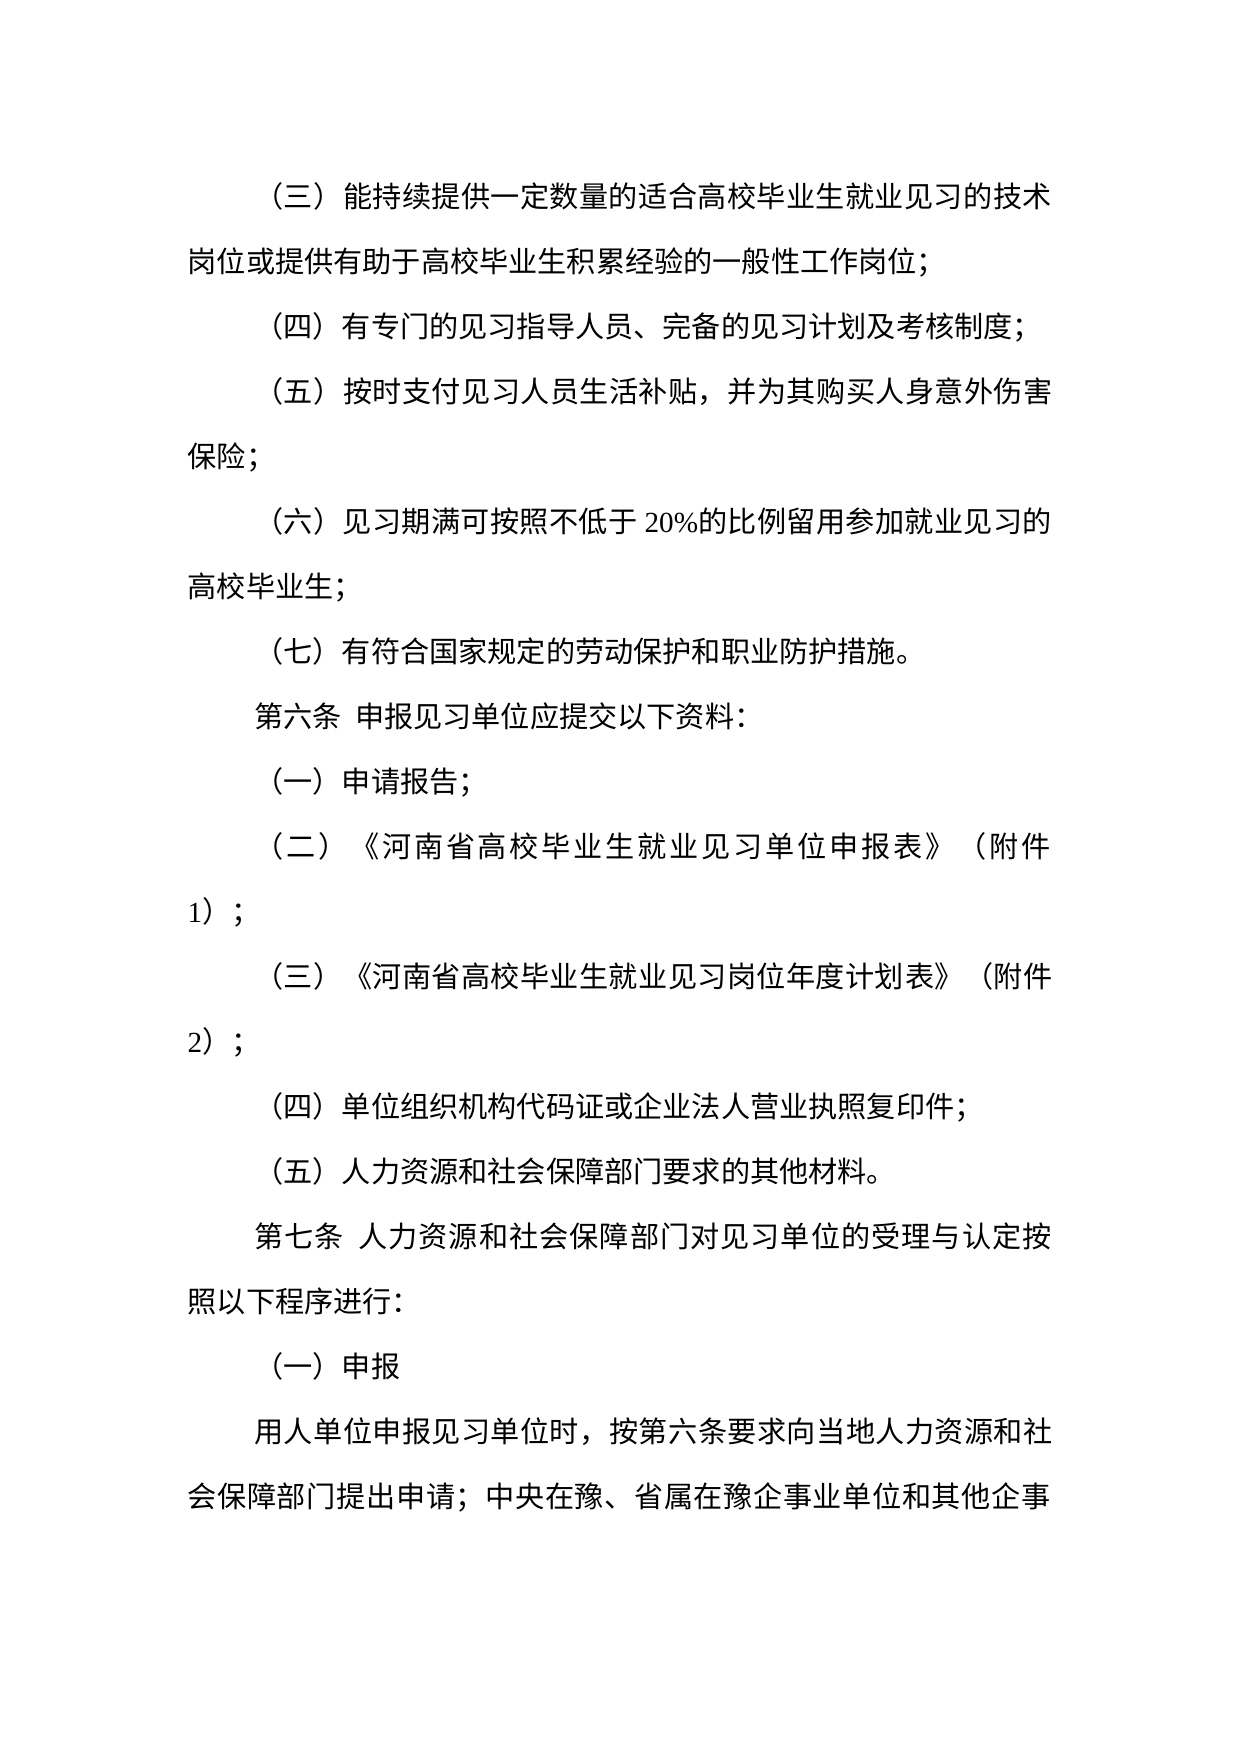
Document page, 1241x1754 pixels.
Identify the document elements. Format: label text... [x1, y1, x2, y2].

text （四）单位组织机构代码证或企业法人营业执照复印件； [187, 1072, 1053, 1137]
text （二）《河南省高校毕业生就业见习单位申报表》（附件1）； [187, 812, 1053, 942]
text （五）按时支付见习人员生活补贴，并为其购买人身意外伤害保险； [187, 357, 1053, 487]
text （一）申报 [187, 1332, 1053, 1397]
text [187, 1397, 1053, 1527]
text 第七条 人力资源和社会保障部门对见习单位的受理与认定按照以下程序进行： [187, 1202, 1053, 1332]
text （三）《河南省高校毕业生就业见习岗位年度计划表》（附件2）； [187, 942, 1053, 1072]
text （六）见习期满可按照不低于20%的比例留用参加就业见习的高校毕业生； [187, 487, 1053, 617]
text （一）申请报告； [187, 747, 1053, 812]
text （五）人力资源和社会保障部门要求的其他材料。 [187, 1137, 1053, 1202]
text （三）能持续提供一定数量的适合高校毕业生就业见习的技术岗位或提供有助于高校毕业生积累经验的一般性工作岗位； [187, 162, 1053, 292]
text （四）有专门的见习指导人员、完备的见习计划及考核制度； [187, 292, 1053, 357]
text （七）有符合国家规定的劳动保护和职业防护措施。 [187, 617, 1053, 682]
text 第六条 申报见习单位应提交以下资料： [187, 682, 1053, 747]
